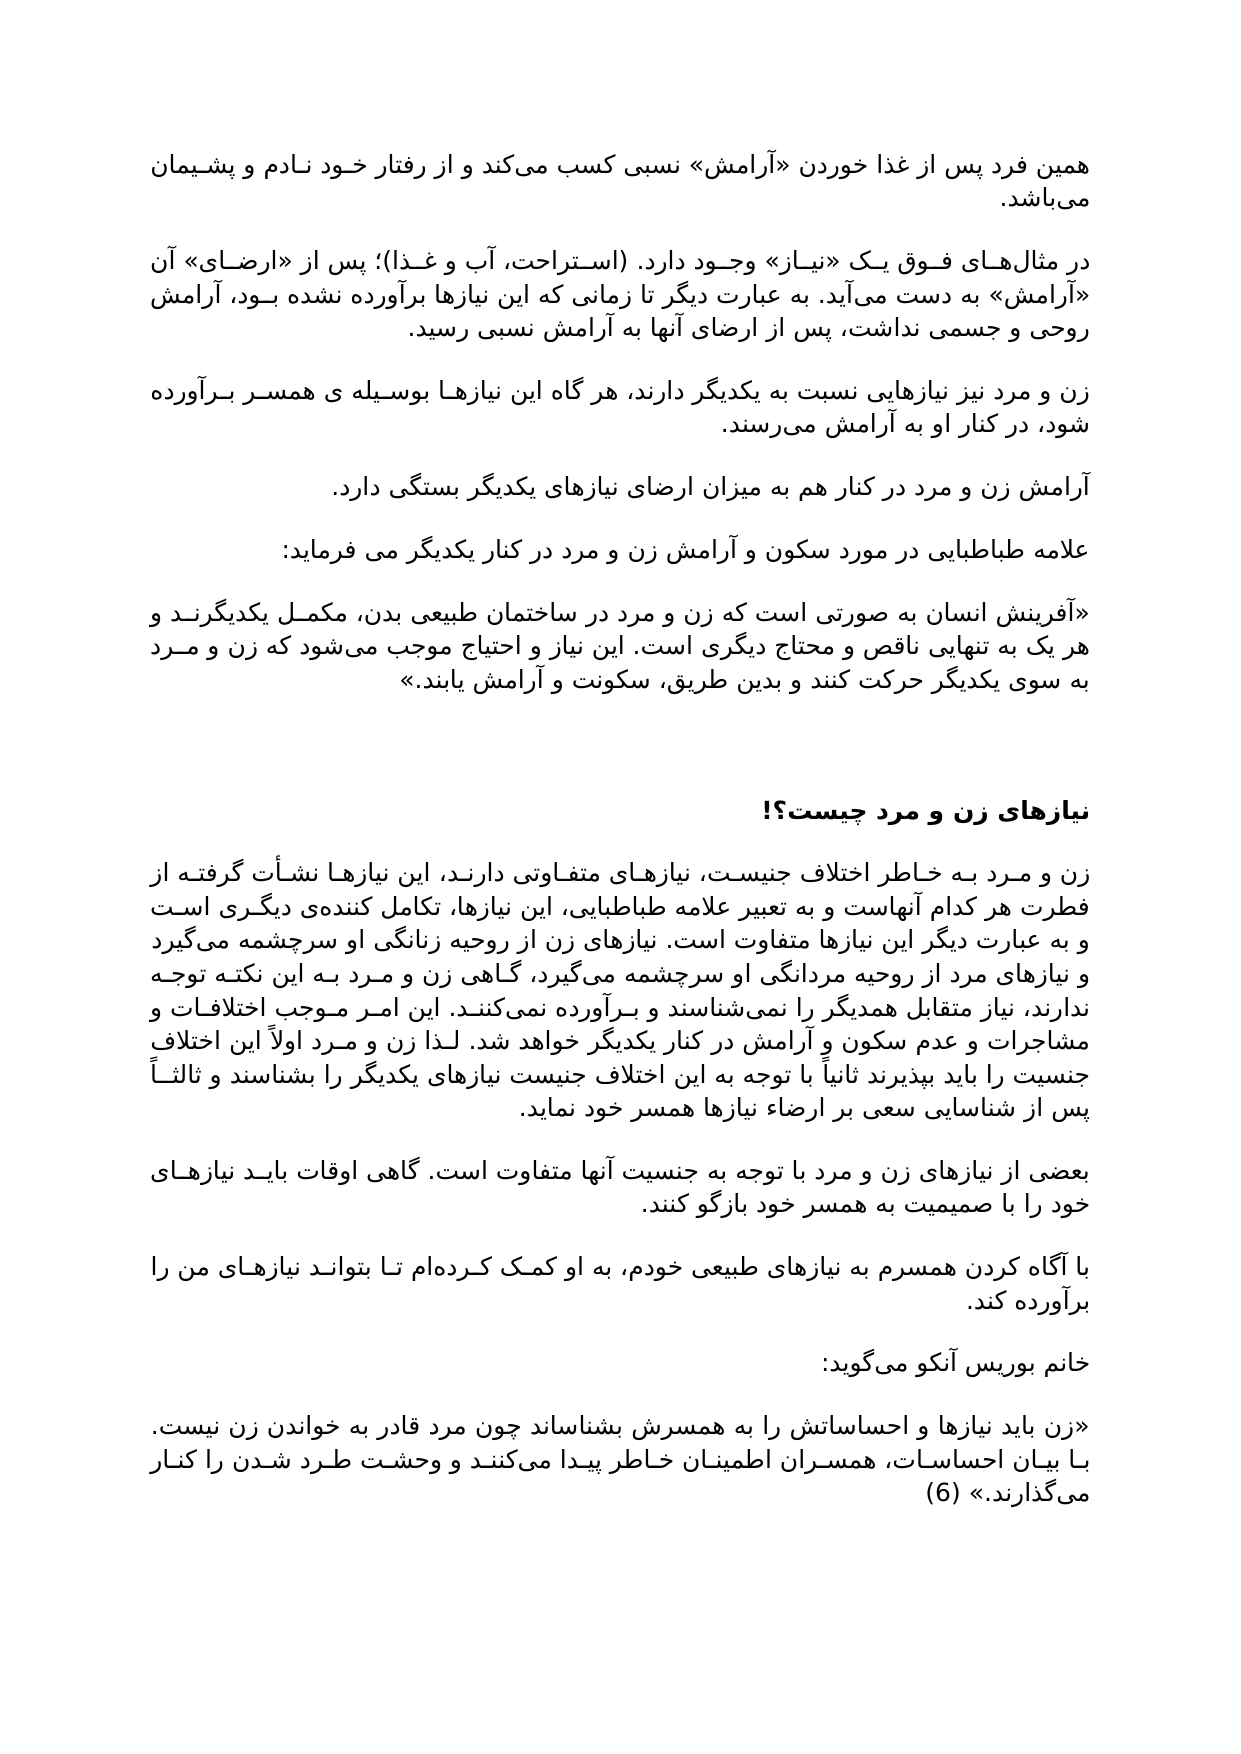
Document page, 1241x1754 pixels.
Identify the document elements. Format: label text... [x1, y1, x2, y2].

text نیازهای زن و مرد چیست؟! [150, 796, 1090, 825]
text در مثال‌های فوق یک «نیاز» وجود دارد. (استراحت، آب و غذا)؛ پس از «ارضای» آن «آرامش» به دست می‌آید. به عبارت دیگر تا زمانی که این نیازها برآورده نشده بود، آرامش روحی و جسمی نداشت، پس از ارضای آنها به آرامش نسبی رسید. [150, 246, 1090, 342]
text خانم بوریس آنکو می‌گوید: [150, 1348, 1090, 1378]
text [150, 150, 1090, 213]
text علامه طباطبایی در مورد سکون و آرامش زن و مرد در کنار یکدیگر می فرماید: [150, 535, 1090, 564]
text زن و مرد نیز نیازهایی نسبت به یکدیگر دارند، هر گاه این نیازها بوسیله ی همسر برآورده شود، در کنار او به آرامش می‌رسند. [150, 376, 1090, 439]
text با آگاه کردن همسرم به نیازهای طبیعی خودم، به او کمک کرده‌ام تا بتواند نیازهای من را برآورده کند. [150, 1252, 1090, 1315]
text «زن باید نیازها و احساساتش را به همسرش بشناساند چون مرد قادر به خواندن زن نیست. با بیان احساسات، همسران اطمینان خاطر پیدا می‌کنند و وحشت طرد شدن را کنار می‌گذارند.» (6) [150, 1411, 1090, 1507]
text آرامش زن و مرد در کنار هم به میزان ارضای نیازهای یکدیگر بستگی دارد. [150, 472, 1090, 501]
text زن و مرد به خاطر اختلاف جنیست، نیازهای متفاوتی دارند، این نیازها نشأت گرفته از فطرت هر کدام آنهاست و به تعبیر علامه طباطبایی، این نیازها، تکامل کننده‌ی دیگری است و به عبارت دیگر این نیازها متفاوت است. نیازهای زن از روحیه زنانگی او سرچشمه می‌گیرد و نیازهای مرد از روحیه مردانگی او سرچشمه می‌گیرد، گاهی زن و مرد به این نکته توجه ندارند، نیاز متقابل همدیگر را نمی‌شناسند و برآورده نمی‌کنند. این امر موجب اختلافات و مشاجرات و عدم سکون و آرامش در کنار یکدیگر خواهد شد. لذا زن و مرد اولاً این اختلاف جنسیت را باید بپذیرند ثانیاً با توجه به این اختلاف جنیست نیازهای یکدیگر را بشناسند و ثالثاً پس از شناسایی سعی بر ارضاء نیازها همسر خود نماید. [150, 858, 1090, 1122]
text بعضی از نیازهای زن و مرد با توجه به جنسیت آنها متفاوت است. گاهی اوقات باید نیازهای خود را با صمیمیت به همسر خود بازگو کنند. [150, 1156, 1090, 1219]
text «آفرینش انسان به صورتی است که زن و مرد در ساختمان طبیعی بدن، مکمل یکدیگرند و هر یک به تنهایی ناقص و محتاج دیگری است. این نیاز و احتیاج موجب می‌شود که زن و مرد به سوی یکدیگر حرکت کنند و بدین طریق، سکونت و آرامش یابند.» [150, 598, 1090, 694]
